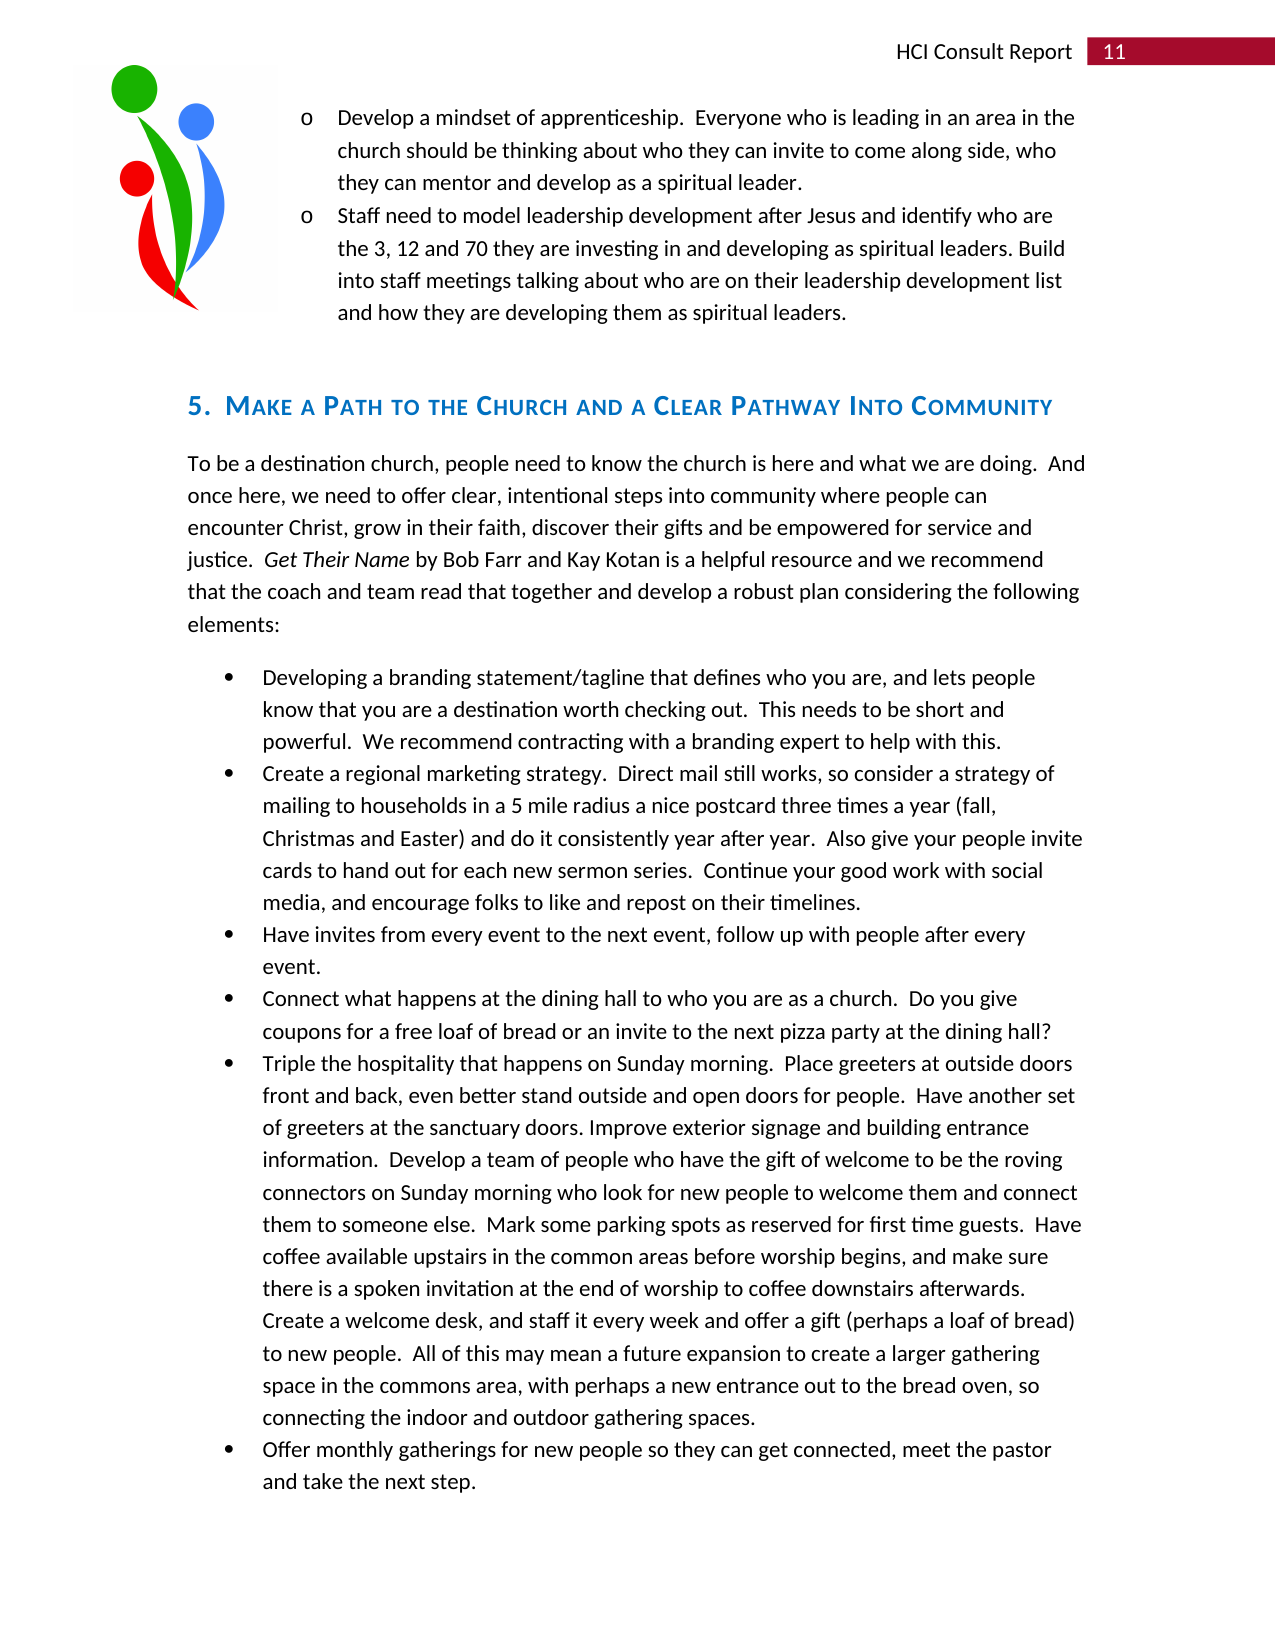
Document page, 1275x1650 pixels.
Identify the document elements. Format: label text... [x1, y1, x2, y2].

subtitle Make a Path to the Church and a Clear Pathway Into Community [187, 351, 1087, 423]
list Connect what happens at the dining hall to who you are as a church. Do you give coupons for a free loaf of bread or an invite to the next pizza party at the dining hall? [225, 984, 1087, 1045]
list Offer monthly gatherings for new people so they can get connected, meet the pastor and take the next step. [225, 1435, 1087, 1495]
list Developing a branding statement/tagline that defines who you are, and lets people know that you are a destination worth checking out. This needs to be short and powerful. We recommend contracting with a branding expert to help with this. [225, 663, 1087, 755]
list Have invites from every event to the next event, follow up with people after every event. [225, 920, 1087, 980]
text To be a destination church, people need to know the church is here and what we are doing. And once here, we need to offer clear, intentional steps into community where people can encounter Christ, grow in their faith, discover their gifts and be empowered for service and justice. Get Their Name by Bob Farr and Kay Kotan is a helpful resource and we recommend that the coach and team read that together and develop a robust plan considering the following elements: [187, 449, 1087, 638]
list Staff need to model leadership development after Jesus and identify who are the 3, 12 and 70 they are investing in and developing as spiritual leaders. Build into staff meetings talking about who are on their leadership development list and how they are developing them as spiritual leaders. [300, 201, 1087, 326]
picture [73, 65, 278, 312]
list Triple the hospitality that happens on Sunday morning. Place greeters at outside doors front and back, even better stand outside and open doors for people. Have another set of greeters at the sanctuary doors. Improve exterior signage and building entrance information. Develop a team of people who have the gift of welcome to be the roving connectors on Sunday morning who look for new people to welcome them and connect them to someone else. Mark some parking spots as reserved for first time guests. Have coffee available upstairs in the common areas before worship begins, and make sure there is a spoken invitation at the end of worship to coffee downstairs afterwards. Create a welcome desk, and staff it every week and offer a gift (perhaps a loaf of bread) to new people. All of this may mean a future expansion to create a larger gathering space in the commons area, with perhaps a new entrance out to the bread oven, so connecting the indoor and outdoor gathering spaces. [225, 1049, 1087, 1431]
list Create a regional marketing strategy. Direct mail still works, so consider a strategy of mailing to households in a 5 mile radius a nice postcard three times a year (fall, Christmas and Easter) and do it consistently year after year. Also give your people invite cards to hand out for each new sermon series. Continue your good work with social media, and encourage folks to like and repost on their timelines. [225, 759, 1087, 916]
list Develop a mindset of apprenticeship. Everyone who is leading in an area in the church should be thinking about who they can invite to come along side, who they can mentor and develop as a spiritual leader. [300, 103, 1087, 197]
